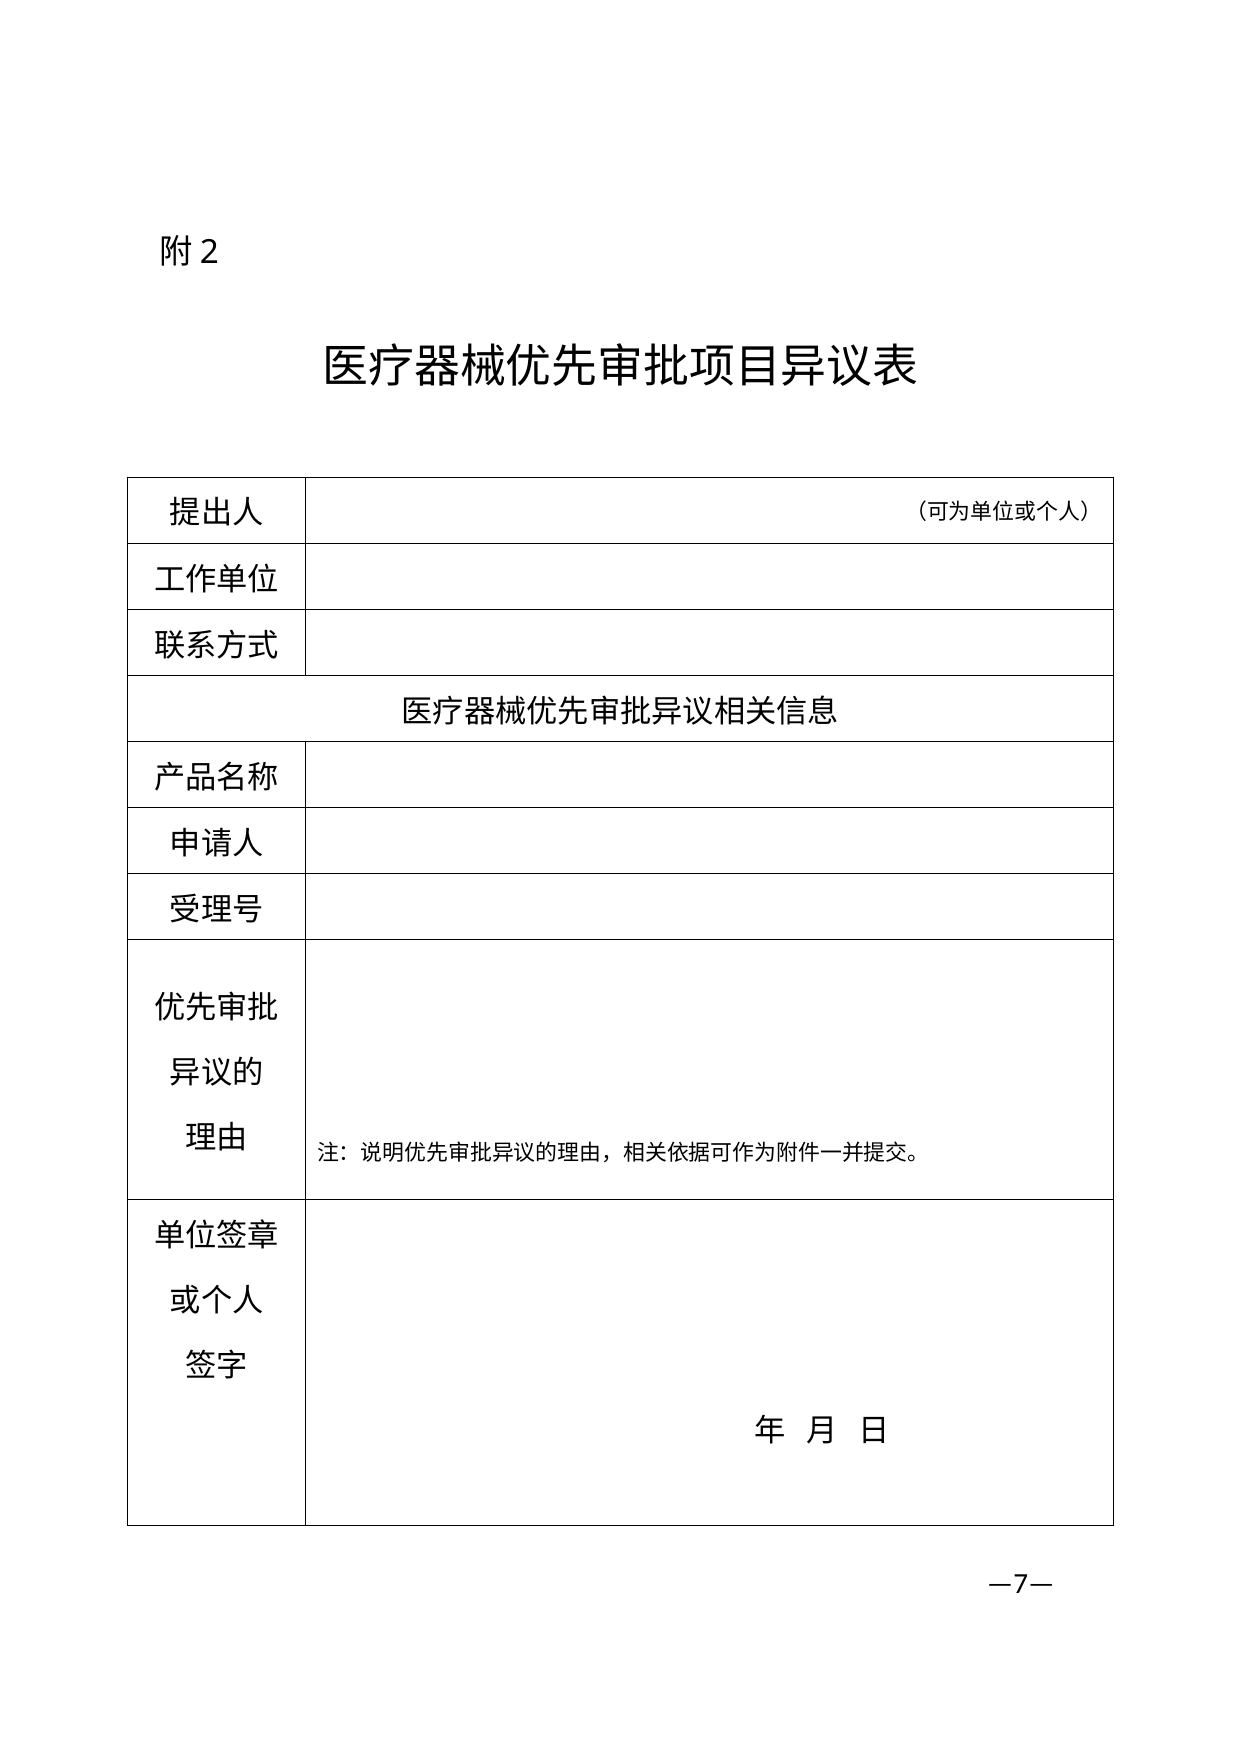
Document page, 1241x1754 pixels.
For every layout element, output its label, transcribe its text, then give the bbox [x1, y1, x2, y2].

table_cell 联系方式 [128, 610, 305, 675]
table_cell 申请人 [128, 808, 305, 873]
table_cell 优先审批异议的 理由 [128, 940, 305, 1199]
table_cell [306, 874, 1113, 939]
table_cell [306, 1200, 1113, 1525]
table_cell 注：说明优先审批异议的理由，相关依据可作为附件一并提交。 [306, 940, 1113, 1199]
table_cell 单位签章或个人 签字 [128, 1200, 305, 1525]
table_cell [306, 742, 1113, 807]
table_cell 受理号 [128, 874, 305, 939]
table_cell 工作单位 [128, 544, 305, 609]
table_cell [306, 544, 1113, 609]
text 医疗器械优先审批项目异议表 [159, 314, 1081, 412]
text 附2 [159, 217, 1081, 282]
table_header （可为单位或个人） [306, 478, 1113, 543]
table_cell 产品名称 [128, 742, 305, 807]
table_cell [306, 808, 1113, 873]
table_header 提出人 [128, 478, 305, 543]
table_cell [306, 610, 1113, 675]
table_cell 医疗器械优先审批异议相关信息 [128, 676, 1113, 741]
